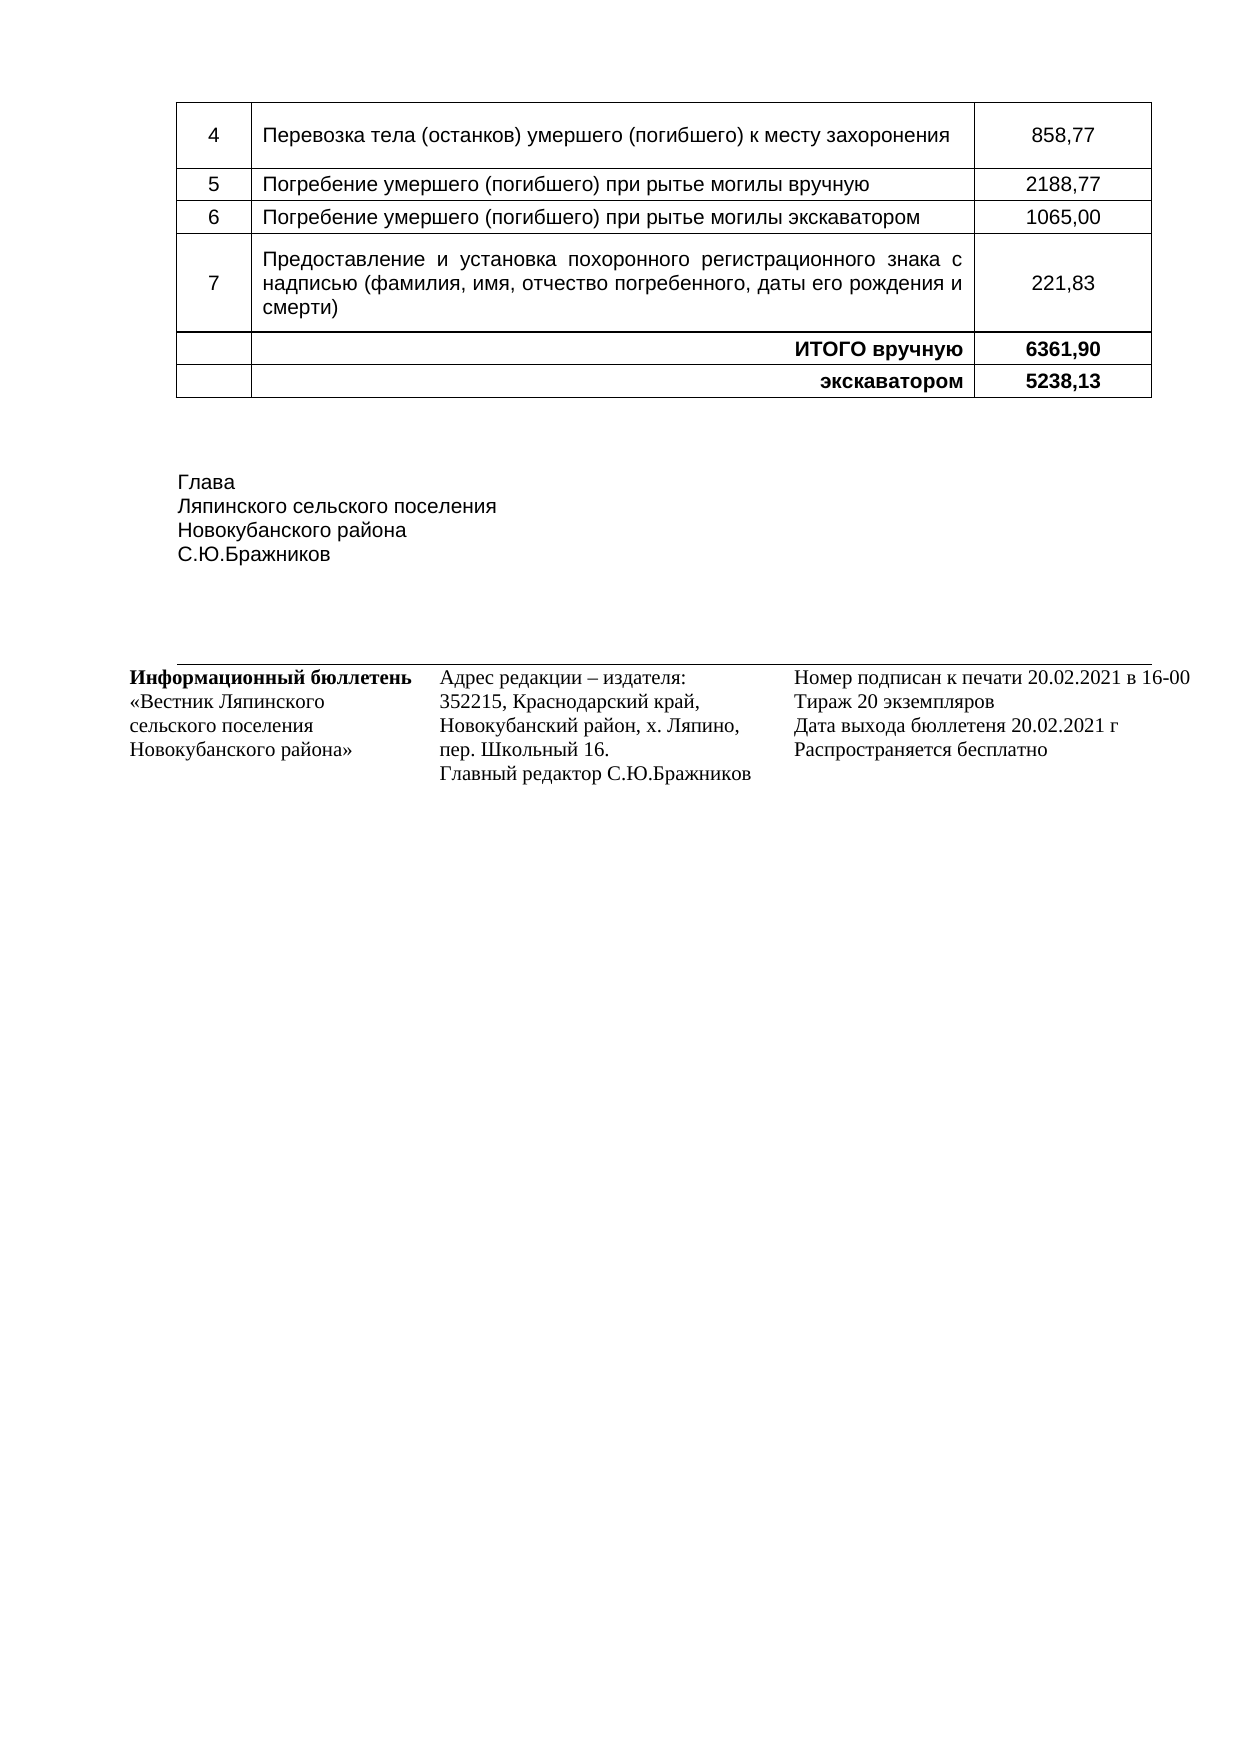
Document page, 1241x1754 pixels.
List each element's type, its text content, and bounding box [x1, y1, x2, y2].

table_cell 221,83 [975, 234, 1151, 331]
table_cell ИТОГО вручную [252, 333, 974, 364]
table_cell Погребение умершего (погибшего) при рытье могилы вручную [252, 169, 974, 200]
table_cell 6361,90 [975, 333, 1151, 364]
text Новокубанского района [177, 518, 1152, 542]
text С.Ю.Бражников [177, 542, 1152, 566]
table_cell 858,77 [975, 103, 1151, 167]
table_header Адрес редакции – издателя: 352215, Краснодарский край, Новокубанский район, х. Ляпино, пер. Школьный 16. Главный редактор С.Ю.Бражников [428, 665, 783, 813]
table_cell 4 [177, 103, 251, 167]
table_cell 6 [177, 201, 251, 233]
table_cell [177, 333, 251, 364]
table_cell Предоставление и установка похоронного регистрационного знака с надписью (фамилия, имя, отчество погребенного, даты его рождения и смерти) [252, 234, 974, 331]
table_cell экскаватором [252, 365, 974, 397]
table_cell Перевозка тела (останков) умершего (погибшего) к месту захоронения [252, 103, 974, 167]
text Ляпинского сельского поселения [177, 494, 1152, 518]
text Глава [177, 470, 1152, 494]
table_header Номер подписан к печати 20.02.2021 в 16-00 Тираж 20 экземпляров Дата выхода бюллетеня 20.02.2021 г Распространяется бесплатно [783, 665, 1213, 813]
table_cell 7 [177, 234, 251, 331]
table_cell 5 [177, 169, 251, 200]
table_cell Погребение умершего (погибшего) при рытье могилы экскаватором [252, 201, 974, 233]
table_cell 5238,13 [975, 365, 1151, 397]
table_header Информационный бюллетень «Вестник Ляпинского сельского поселения Новокубанского района» [118, 665, 428, 813]
table_cell 1065,00 [975, 201, 1151, 233]
table_cell 2188,77 [975, 169, 1151, 200]
table_cell [177, 365, 251, 397]
